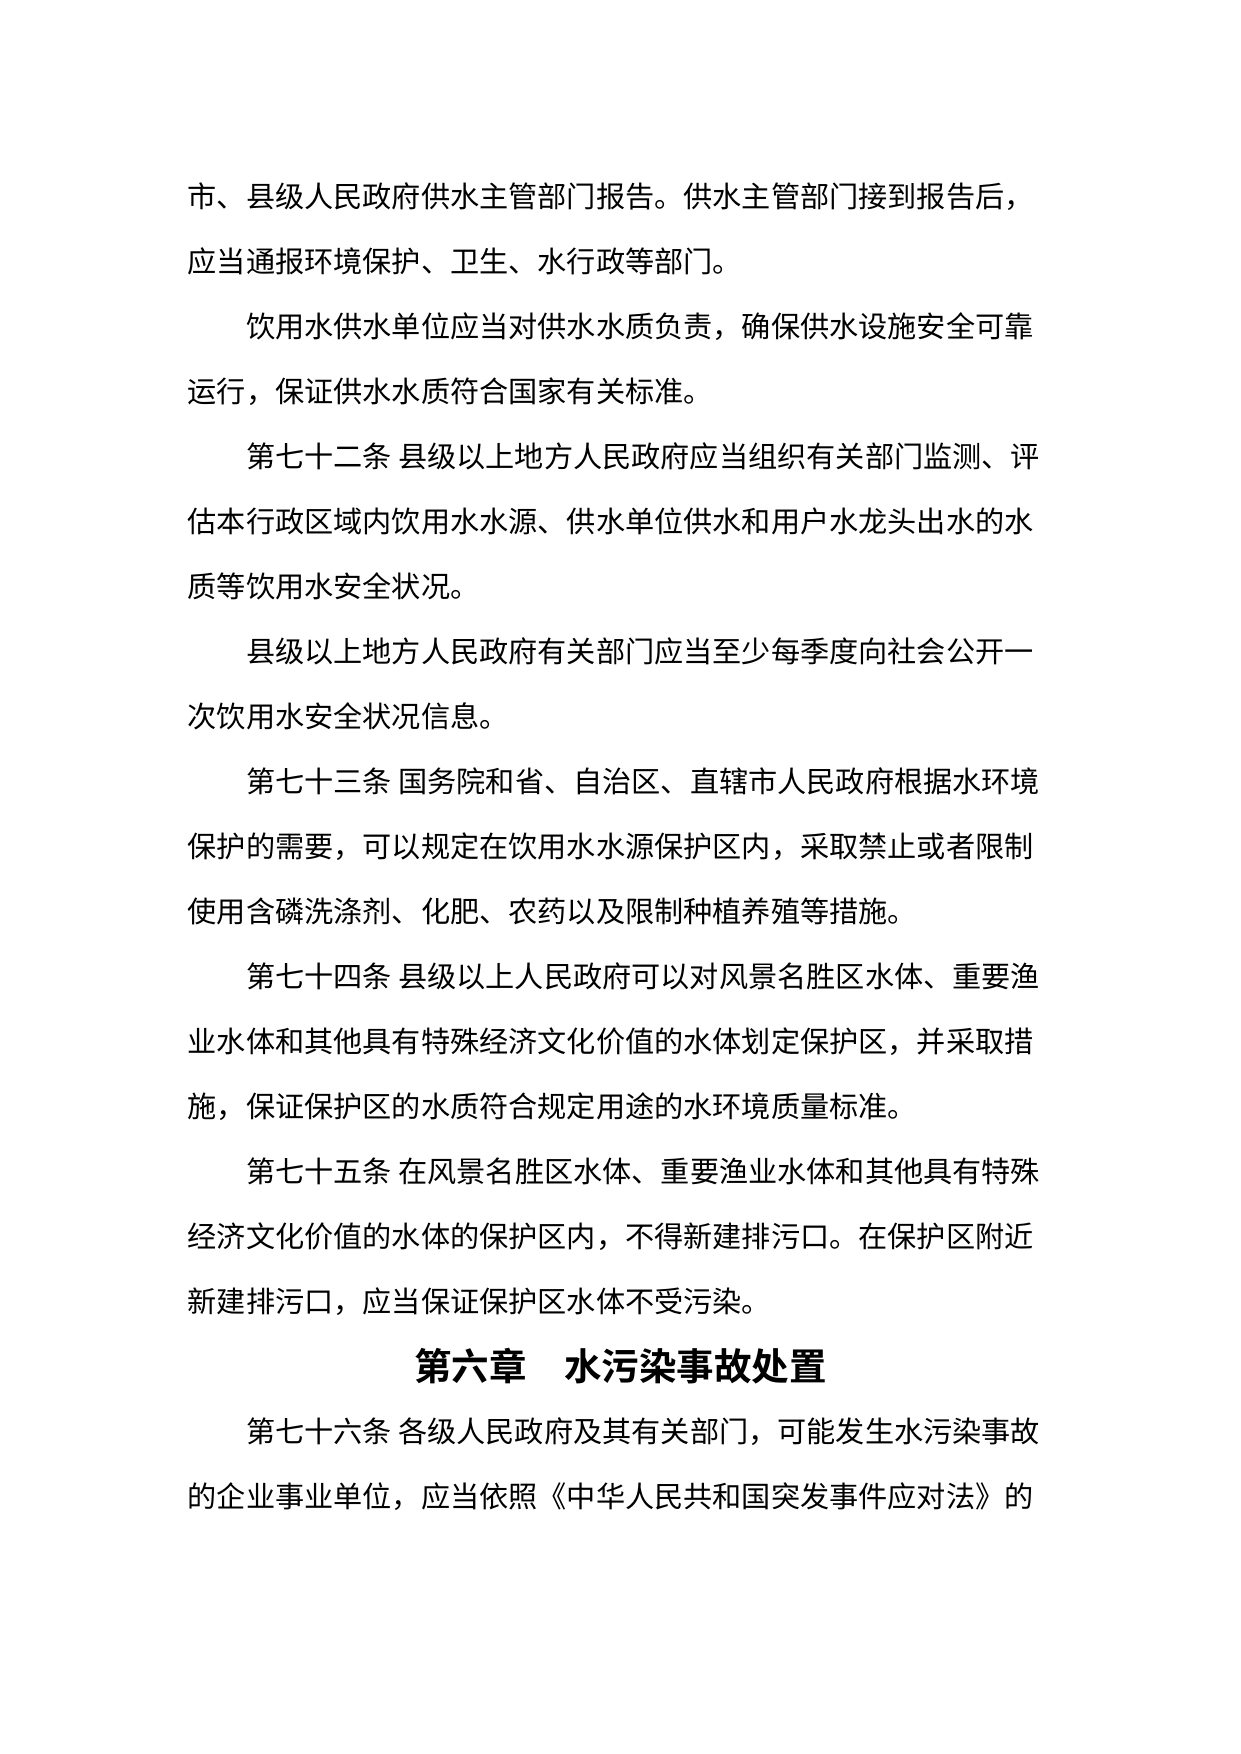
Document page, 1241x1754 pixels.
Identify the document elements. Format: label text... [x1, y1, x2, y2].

text 饮用水供水单位应当对供水水质负责，确保供水设施安全可靠运行，保证供水水质符合国家有关标准。 [187, 292, 1053, 422]
text 第六章 水污染事故处置 [187, 1332, 1053, 1397]
text 第七十四条 县级以上人民政府可以对风景名胜区水体、重要渔业水体和其他具有特殊经济文化价值的水体划定保护区，并采取措施，保证保护区的水质符合规定用途的水环境质量标准。 [187, 942, 1053, 1137]
text 第七十二条 县级以上地方人民政府应当组织有关部门监测、评估本行政区域内饮用水水源、供水单位供水和用户水龙头出水的水质等饮用水安全状况。 [187, 422, 1053, 617]
text 第七十五条 在风景名胜区水体、重要渔业水体和其他具有特殊经济文化价值的水体的保护区内，不得新建排污口。在保护区附近新建排污口，应当保证保护区水体不受污染。 [187, 1137, 1053, 1332]
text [187, 1397, 1053, 1527]
text 第七十三条 国务院和省、自治区、直辖市人民政府根据水环境保护的需要，可以规定在饮用水水源保护区内，采取禁止或者限制使用含磷洗涤剂、化肥、农药以及限制种植养殖等措施。 [187, 747, 1053, 942]
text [187, 162, 1053, 292]
text 县级以上地方人民政府有关部门应当至少每季度向社会公开一次饮用水安全状况信息。 [187, 617, 1053, 747]
